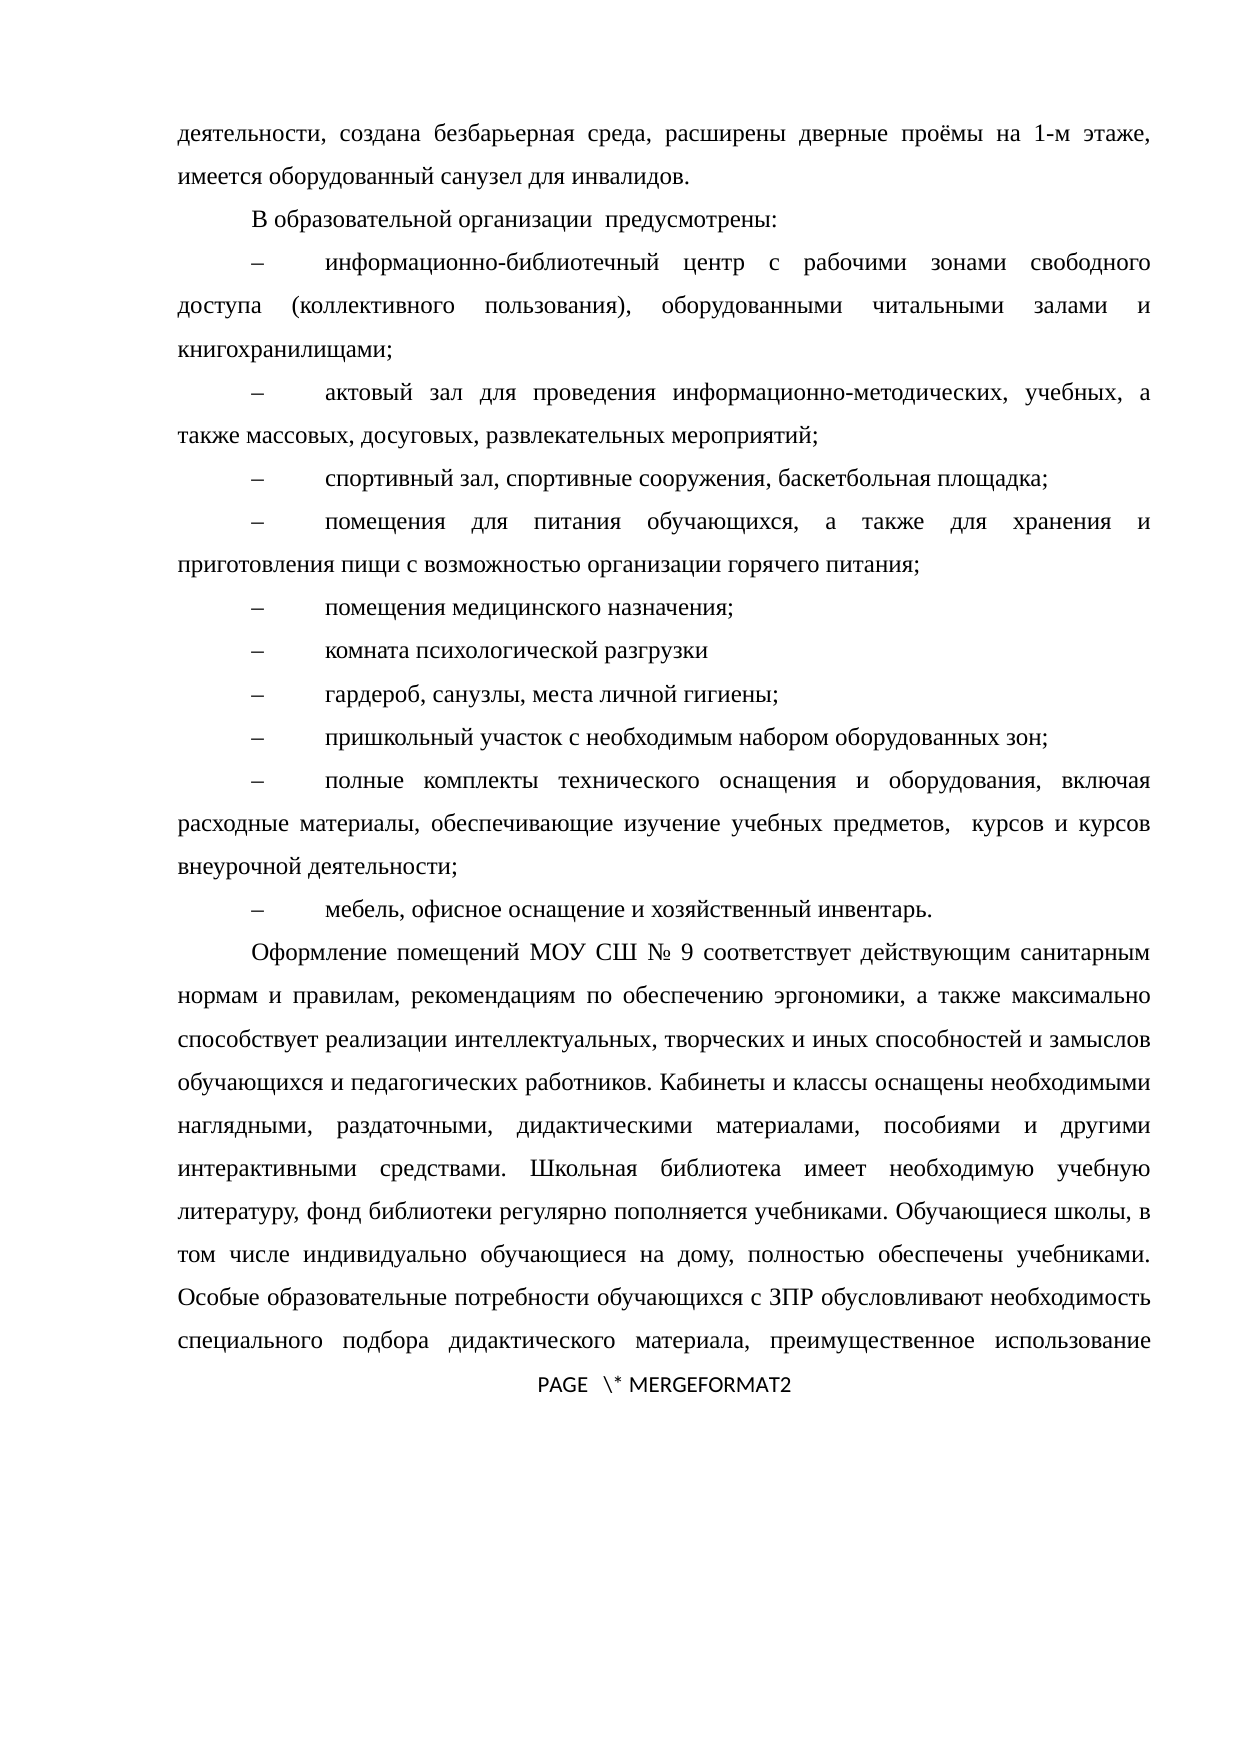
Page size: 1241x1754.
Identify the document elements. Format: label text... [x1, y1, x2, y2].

text – актовый зал для проведения информационно-методических, учебных, а также массовых, досуговых, развлекательных мероприятий; [177, 377, 1152, 449]
text – помещения медицинского назначения; [177, 592, 1152, 621]
text – комната психологической разгрузки [177, 636, 1152, 664]
text – помещения для питания обучающихся, а также для хранения и приготовления пищи с возможностью организации горячего питания; [177, 506, 1152, 578]
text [177, 118, 1152, 190]
text – пришкольный участок с необходимым набором оборудованных зон; [177, 722, 1152, 751]
text – спортивный зал, спортивные сооружения, баскетбольная площадка; [177, 463, 1152, 492]
text – полные комплекты технического оснащения и оборудования, включая расходные материалы, обеспечивающие изучение учебных предметов, курсов и курсов внеурочной деятельности; [177, 765, 1152, 880]
text – мебель, офисное оснащение и хозяйственный инвентарь. [177, 894, 1152, 923]
text В образовательной организации предусмотрены: [177, 204, 1152, 233]
text – информационно-библиотечный центр с рабочими зонами свободного доступа (коллективного пользования), оборудованными читальными залами и книгохранилищами; [177, 247, 1152, 362]
text – гардероб, санузлы, места личной гигиены; [177, 679, 1152, 707]
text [177, 937, 1152, 1354]
